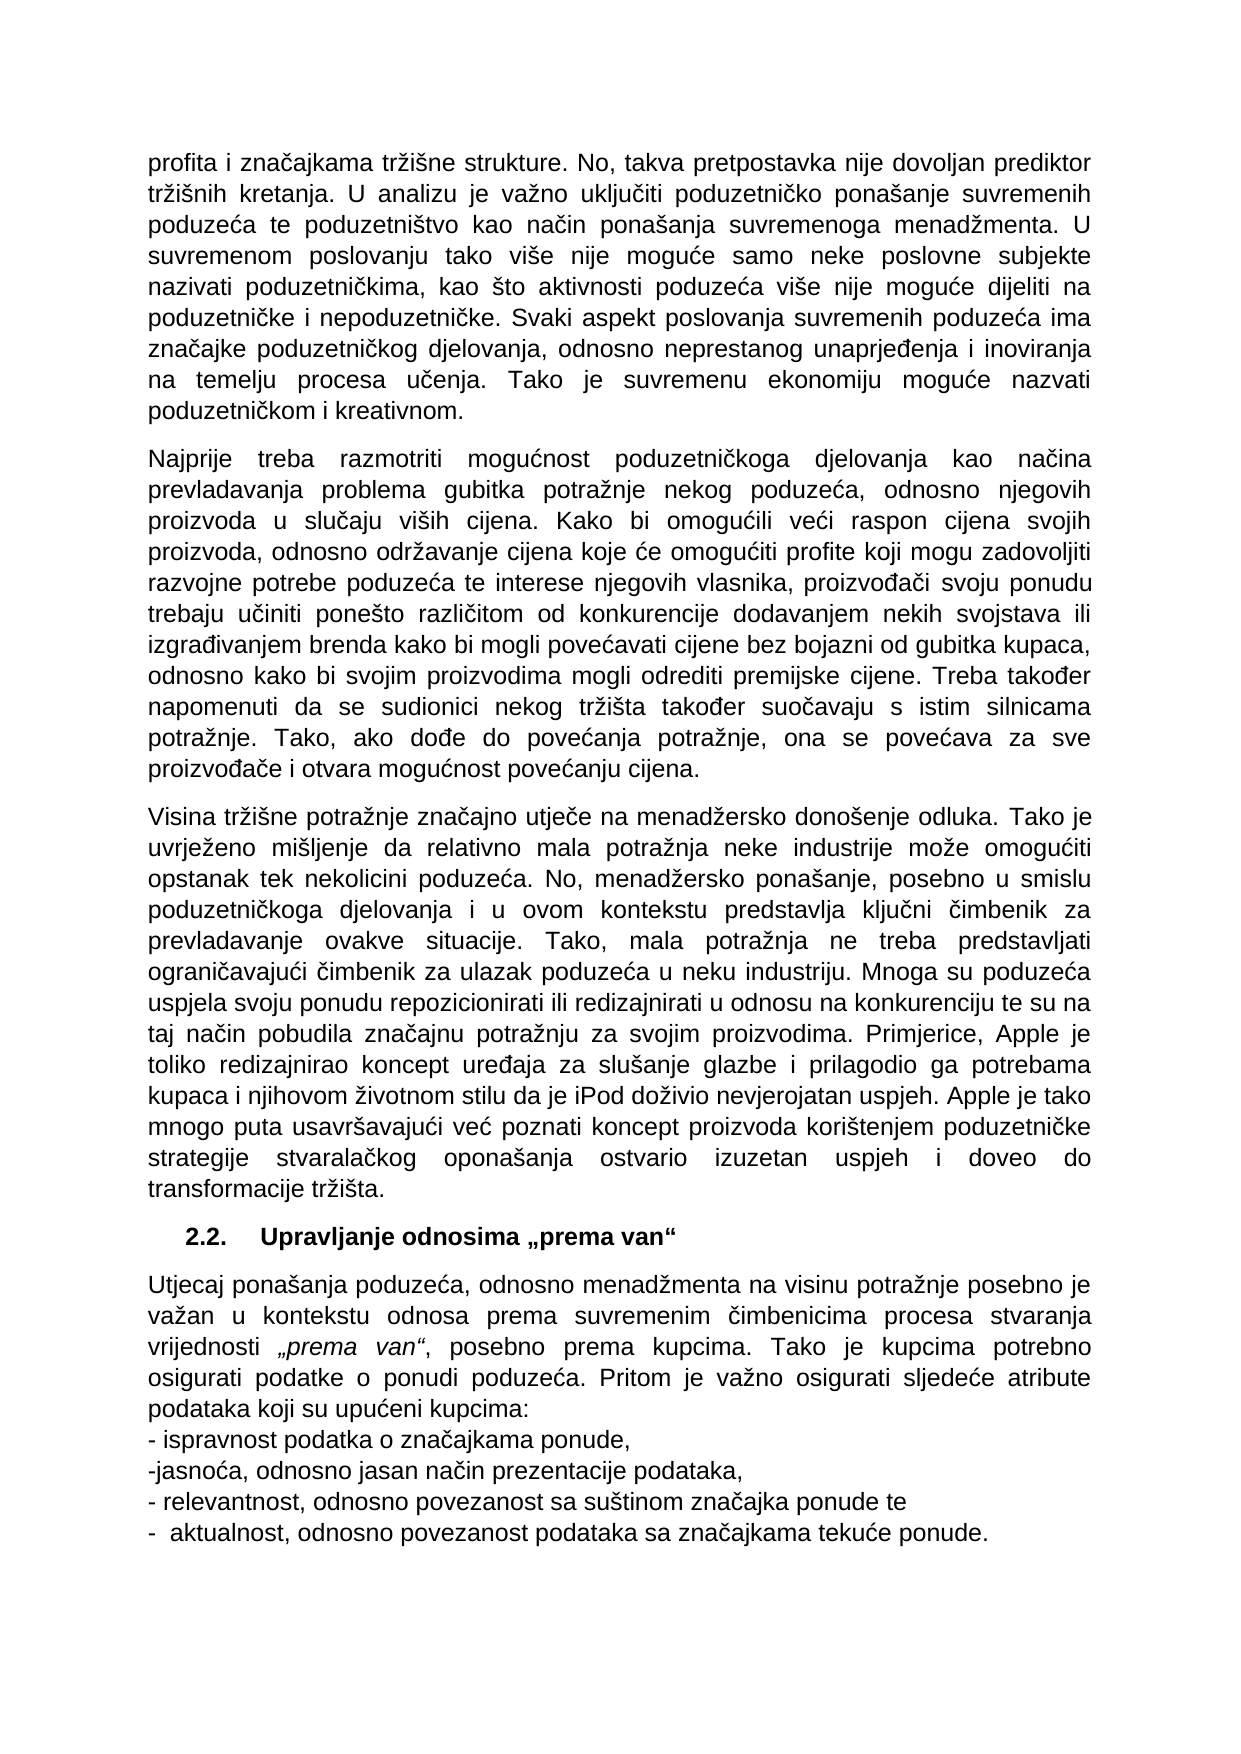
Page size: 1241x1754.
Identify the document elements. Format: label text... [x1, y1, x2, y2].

list Upravljanje odnosima „prema van“ [185, 1222, 1093, 1251]
text Najprije treba razmotriti mogućnost poduzetničkoga djelovanja kao načina prevladavanja problema gubitka potražnje nekog poduzeća, odnosno njegovih proizvoda u slučaju viših cijena. Kako bi omogućili veći raspon cijena svojih proizvoda, odnosno održavanje cijena koje će omogućiti profite koji mogu zadovoljiti razvojne potrebe poduzeća te interese njegovih vlasnika, proizvođači svoju ponudu trebaju učiniti ponešto različitom od konkurencije dodavanjem nekih svojstava ili izgrađivanjem brenda kako bi mogli povećavati cijene bez bojazni od gubitka kupaca, odnosno kako bi svojim proizvodima mogli odrediti premijske cijene. Treba također napomenuti da se sudionici nekog tržišta također suočavaju s istim silnicama potražnje. Tako, ako dođe do povećanja potražnje, ona se povećava za sve proizvođače i otvara mogućnost povećanju cijena. [148, 444, 1093, 783]
text -jasnoća, odnosno jasan način prezentacije podataka, [148, 1456, 1093, 1485]
text - relevantnost, odnosno povezanost sa suštinom značajka ponude te [148, 1487, 1093, 1516]
text Utjecaj ponašanja poduzeća, odnosno menadžmenta na visinu potražnje posebno je važan u kontekstu odnosa prema suvremenim čimbenicima procesa stvaranja vrijednosti „prema van“, posebno prema kupcima. Tako je kupcima potrebno osigurati podatke o ponudi poduzeća. Pritom je važno osigurati sljedeće atribute podataka koji su upućeni kupcima: [148, 1270, 1093, 1423]
text - aktualnost, odnosno povezanost podataka sa značajkama tekuće ponude. [148, 1518, 1093, 1547]
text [148, 148, 1093, 425]
text Visina tržišne potražnje značajno utječe na menadžersko donošenje odluka. Tako je uvrježeno mišljenje da relativno mala potražnja neke industrije može omogućiti opstanak tek nekolicini poduzeća. No, menadžersko ponašanje, posebno u smislu poduzetničkoga djelovanja i u ovom kontekstu predstavlja ključni čimbenik za prevladavanje ovakve situacije. Tako, mala potražnja ne treba predstavljati ograničavajući čimbenik za ulazak poduzeća u neku industriju. Mnoga su poduzeća uspjela svoju ponudu repozicionirati ili redizajnirati u odnosu na konkurenciju te su na taj način pobudila značajnu potražnju za svojim proizvodima. Primjerice, Apple je toliko redizajnirao koncept uređaja za slušanje glazbe i prilagodio ga potrebama kupaca i njihovom životnom stilu da je iPod doživio nevjerojatan uspjeh. Apple je tako mnogo puta usavršavajući već poznati koncept proizvoda korištenjem poduzetničke strategije stvaralačkog oponašanja ostvario izuzetan uspjeh i doveo do transformacije tržišta. [148, 802, 1093, 1203]
text - ispravnost podatka o značajkama ponude, [148, 1425, 1093, 1454]
